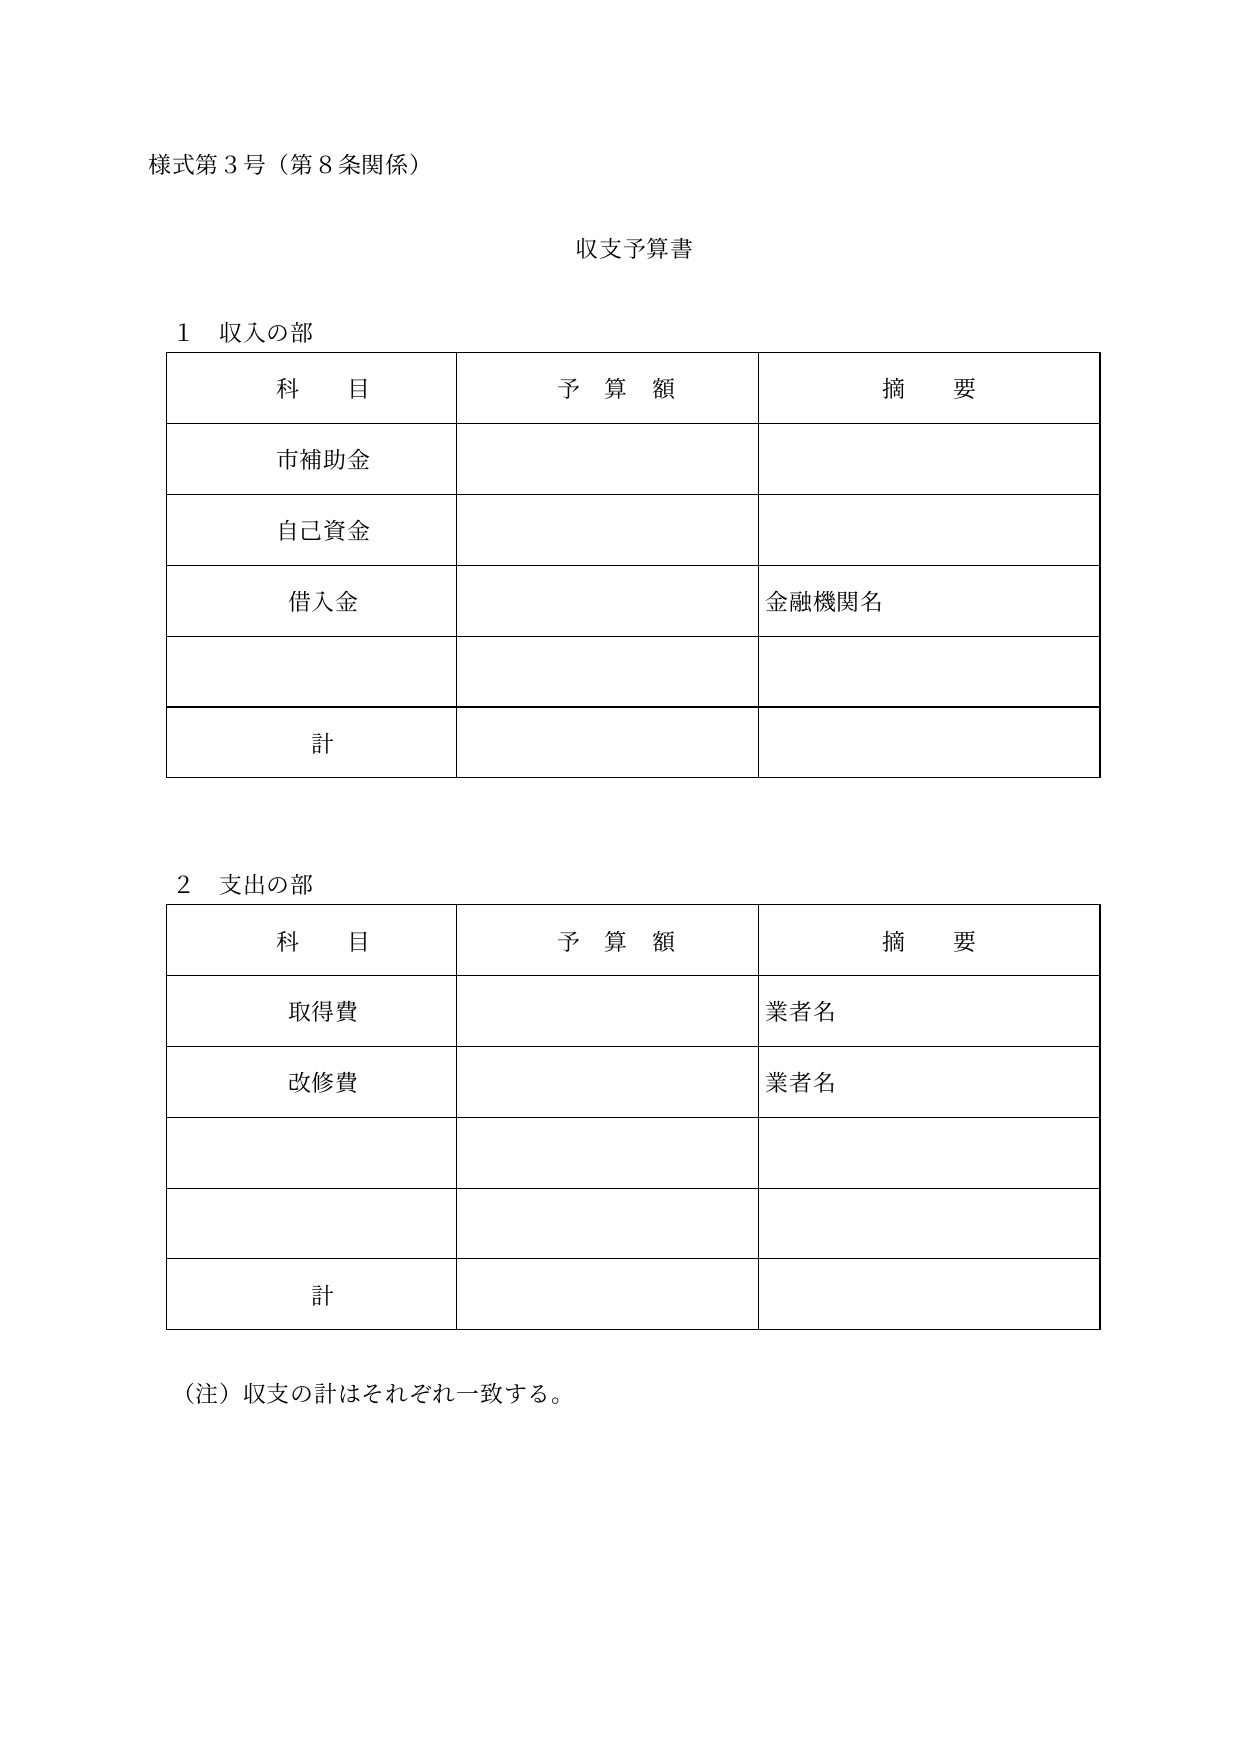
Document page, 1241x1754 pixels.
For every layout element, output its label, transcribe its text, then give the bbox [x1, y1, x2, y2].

table_cell [457, 495, 758, 565]
table_header 摘 要 [759, 353, 1099, 423]
table_header 摘 要 [759, 905, 1099, 975]
table_cell 業者名 [759, 1047, 1099, 1117]
text １ 収入の部 [148, 310, 1122, 352]
table_cell [759, 495, 1099, 565]
table_cell 改修費 [167, 1047, 456, 1117]
table_header 科 目 [167, 905, 456, 975]
text 様式第３号（第８条関係） [148, 142, 1122, 184]
table_header 科 目 [167, 353, 456, 423]
table_cell 業者名 [759, 976, 1099, 1046]
table_cell [759, 1259, 1099, 1329]
table_cell [457, 1118, 758, 1187]
table_cell [457, 708, 758, 777]
table_cell [457, 637, 758, 706]
table_cell 市補助金 [167, 424, 456, 494]
table_cell [759, 708, 1099, 777]
table_cell 自己資金 [167, 495, 456, 565]
table_cell [759, 424, 1099, 494]
text ２ 支出の部 [148, 862, 1122, 904]
table_cell [759, 637, 1099, 706]
table_cell 借入金 [167, 566, 456, 636]
table_cell [457, 566, 758, 636]
table_cell [759, 1189, 1099, 1258]
text （注）収支の計はそれぞれ一致する。 [148, 1372, 1122, 1414]
table_cell [457, 1189, 758, 1258]
table_cell [457, 1259, 758, 1329]
table_cell 計 [167, 1259, 456, 1329]
text 収支予算書 [148, 226, 1122, 268]
table_cell [167, 1189, 456, 1258]
table_cell [167, 637, 456, 706]
table_cell 計 [167, 708, 456, 777]
table_header 予 算 額 [457, 905, 758, 975]
table_cell [759, 1118, 1099, 1187]
table_cell [457, 424, 758, 494]
table_cell 取得費 [167, 976, 456, 1046]
table_cell 金融機関名 [759, 566, 1099, 636]
table_cell [167, 1118, 456, 1187]
table_cell [457, 976, 758, 1046]
table_cell [457, 1047, 758, 1117]
table_header 予 算 額 [457, 353, 758, 423]
